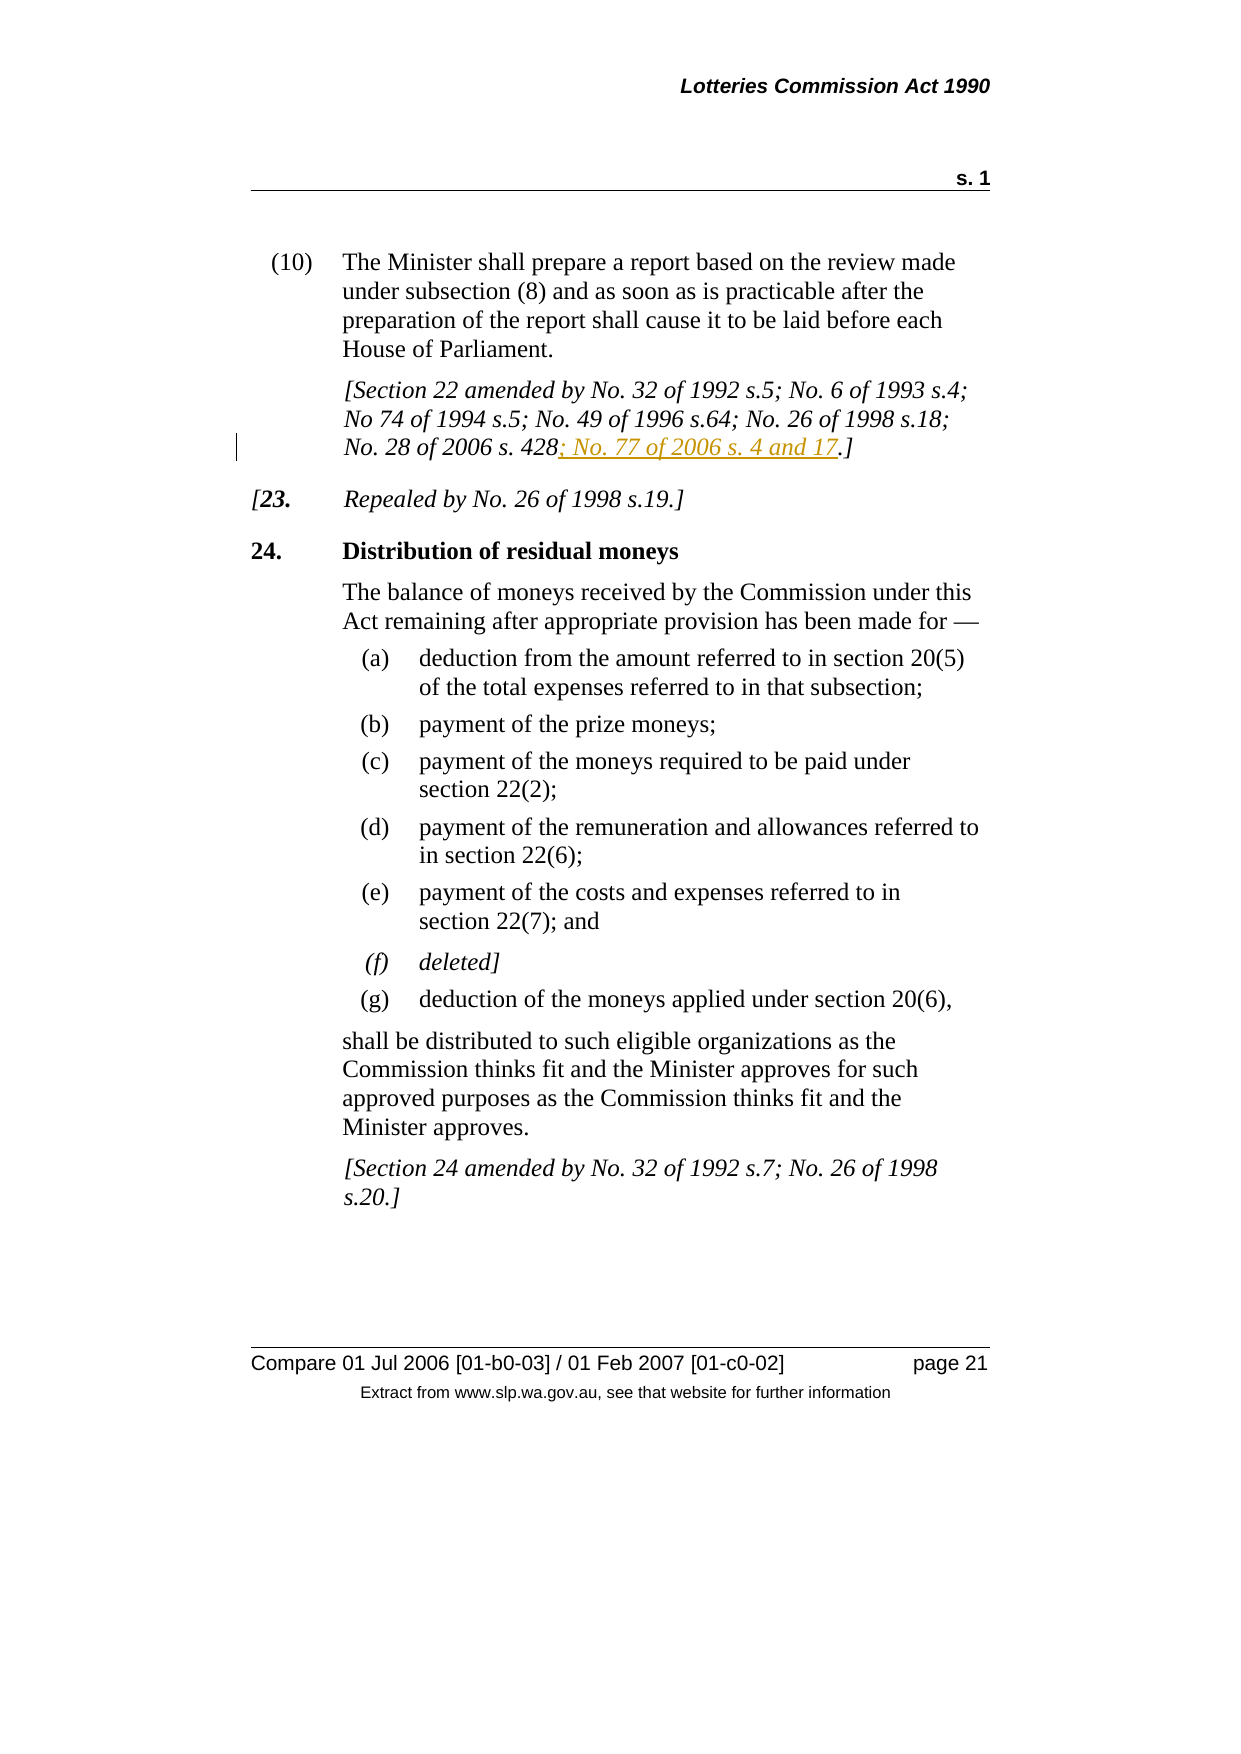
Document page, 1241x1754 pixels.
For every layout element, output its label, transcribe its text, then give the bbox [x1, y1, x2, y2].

text (a) deduction from the amount referred to in section 20(5) of the total expenses referred to in that subsection; [251, 643, 990, 700]
text The balance of moneys received by the Commission under this Act remaining after appropriate provision has been made for — [251, 577, 990, 634]
text [Section 24 amended by No. 32 of 1992 s.7; No. 26 of 1998 s.20.] [251, 1153, 990, 1211]
text (d) payment of the remuneration and allowances referred to in section 22(6); [251, 812, 990, 869]
text (b) payment of the prize moneys; [251, 709, 990, 737]
text (f) deleted] [251, 947, 990, 976]
text (10) The Minister shall prepare a report based on the review made under subsection (8) and as soon as is practicable after the preparation of the report shall cause it to be laid before each House of Parliament. [251, 247, 990, 362]
text (e) payment of the costs and expenses referred to in section 22(7); and [251, 877, 990, 935]
text (c) payment of the moneys required to be paid under section 22(2); [251, 746, 990, 803]
text shall be distributed to such eligible organizations as the Commission thinks fit and the Minister approves for such approved purposes as the Commission thinks fit and the Minister approves. [251, 1026, 990, 1141]
text (g) deduction of the moneys applied under section 20(6), [251, 984, 990, 1013]
subtitle 24. Distribution of residual moneys [251, 536, 990, 564]
text [Section 22 amended by No. 32 of 1992 s.5; No. 6 of 1993 s.4; No 74 of 1994 s.5; No. 49 of 1996 s.64; No. 26 of 1998 s.18; No. 28 of 2006 s. 428.] [251, 375, 990, 461]
text [23. Repealed by No. 26 of 1998 s.19.] [251, 484, 990, 513]
